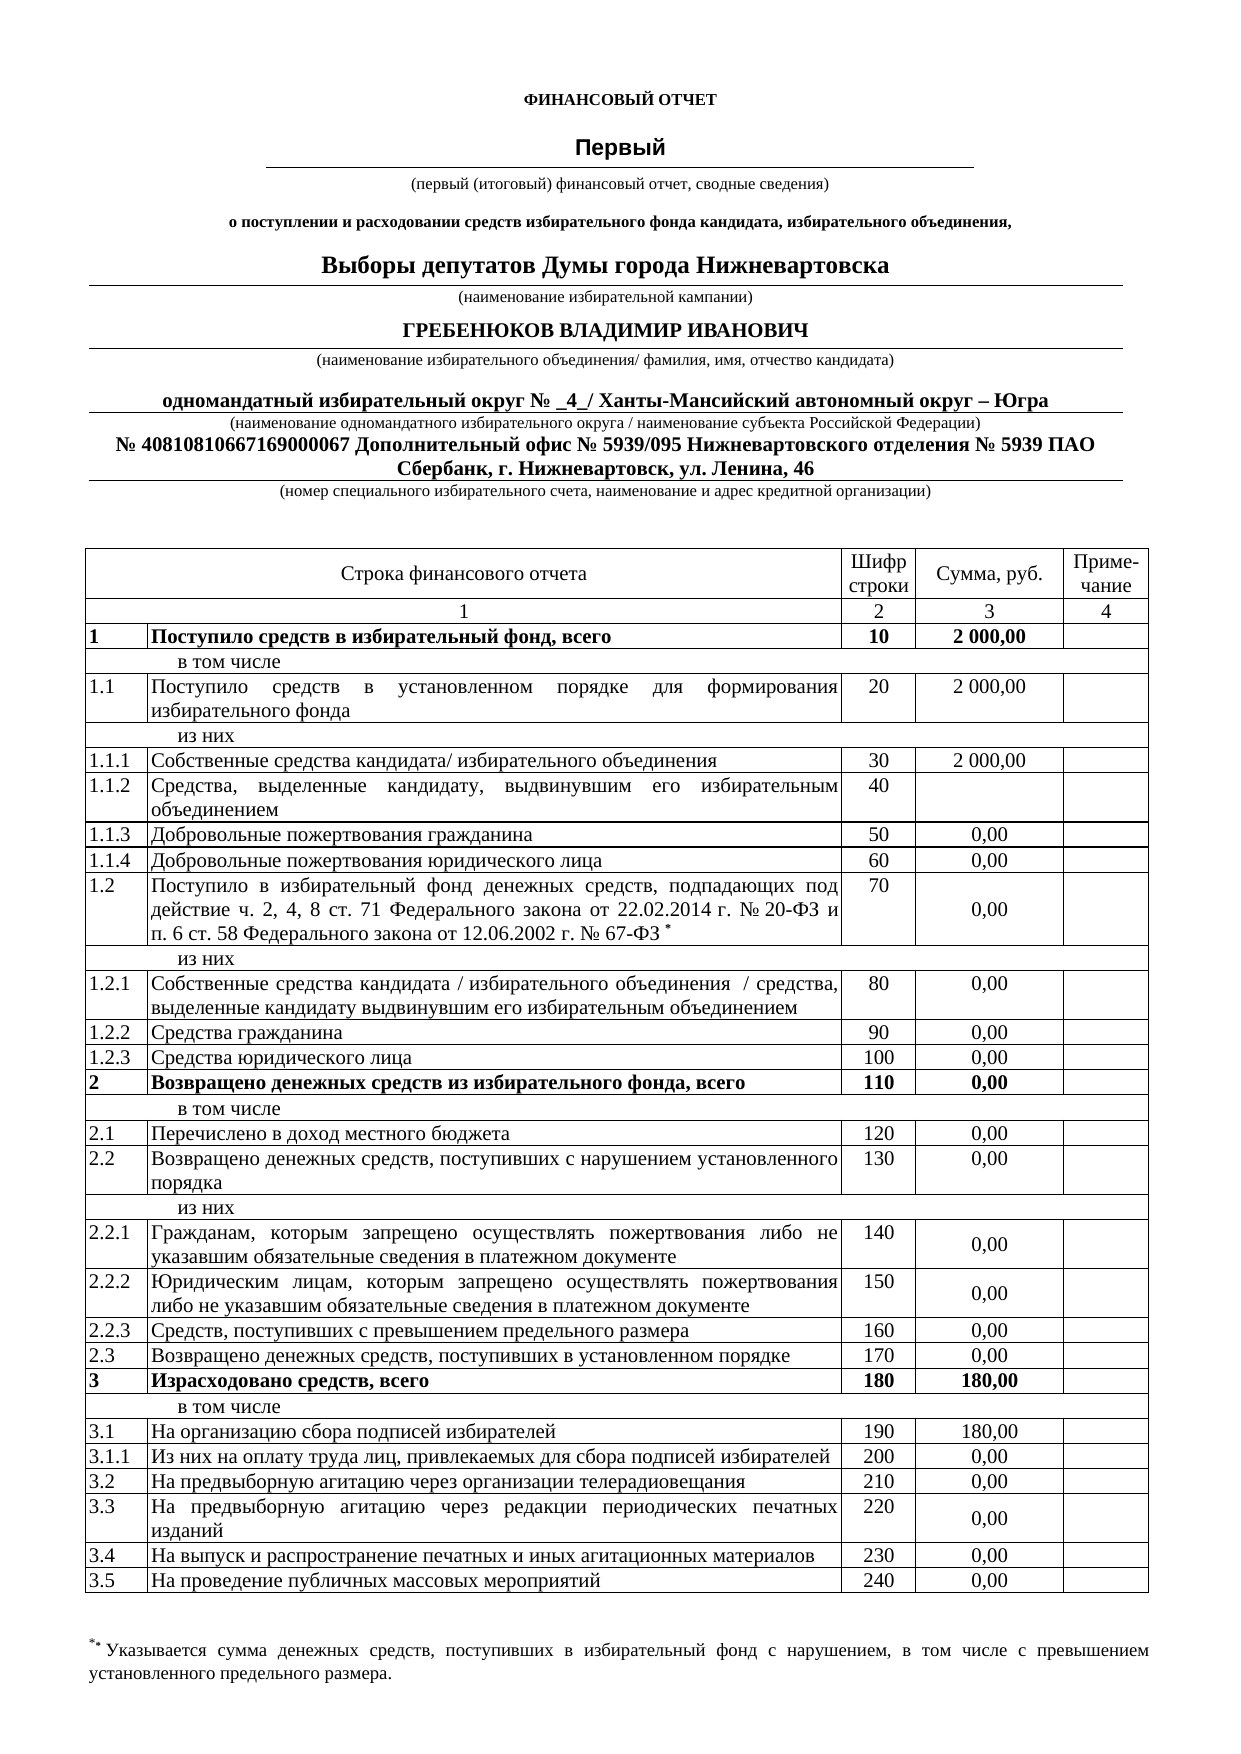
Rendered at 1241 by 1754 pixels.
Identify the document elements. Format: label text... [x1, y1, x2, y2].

table_cell Перечислено в доход местного бюджета [148, 1121, 841, 1144]
table_cell 0,00 [916, 873, 1063, 945]
table_cell 180,00 [916, 1419, 1063, 1443]
table_cell 120 [842, 1121, 915, 1144]
table_cell 200 [842, 1444, 915, 1468]
table_cell 0,00 [916, 1045, 1063, 1069]
table_cell [916, 773, 1063, 821]
table_cell 0,00 [916, 1318, 1063, 1342]
table_cell На выпуск и распространение печатных и иных агитационных материалов [148, 1543, 841, 1567]
table_cell 0,00 [916, 1494, 1063, 1542]
table_cell 40 [842, 773, 915, 821]
table_cell [1064, 1543, 1148, 1567]
table_cell [1064, 1020, 1148, 1044]
table_cell 2 000,00 [916, 624, 1063, 648]
table_header Строка финансового отчета [86, 549, 841, 597]
table_cell 80 [842, 971, 915, 1019]
table_cell На предвыборную агитацию через редакции периодических печатных изданий [148, 1494, 841, 1542]
table_header Сумма, руб. [916, 549, 1063, 597]
table_cell 60 [842, 848, 915, 872]
table_cell Поступило в избирательный фонд денежных средств, подпадающих под действие ч. 2, 4, 8 ст. 71 Федерального закона от 22.02.2014 г. № 20-ФЗ и п. 6 ст. 58 Федерального закона от 12.06.2002 г. № 67-ФЗ * [148, 873, 841, 945]
table_cell 0,00 [916, 823, 1063, 846]
table_cell 3.5 [86, 1568, 147, 1592]
table_cell 2 000,00 [916, 748, 1063, 772]
table_cell 190 [842, 1419, 915, 1443]
table_cell Юридическим лицам, которым запрещено осуществлять пожертвования либо не указавшим обязательные сведения в платежном документе [148, 1269, 841, 1317]
table_cell [1064, 1146, 1148, 1194]
table_cell 2.2.1 [86, 1220, 147, 1268]
table_cell [1064, 674, 1148, 722]
table_cell 1.2 [86, 873, 147, 945]
table_cell 3 [916, 599, 1063, 623]
table_cell 10 [842, 624, 915, 648]
table_cell 0,00 [916, 1121, 1063, 1144]
table_cell Возвращено денежных средств, поступивших с нарушением установленного порядка [148, 1146, 841, 1194]
table_cell 0,00 [916, 1568, 1063, 1592]
table_cell 240 [842, 1568, 915, 1592]
table_cell 2.2 [86, 1146, 147, 1194]
table_cell 160 [842, 1318, 915, 1342]
table_cell [1064, 971, 1148, 1019]
table_cell Возвращено денежных средств, поступивших в установленном порядке [148, 1343, 841, 1367]
table_cell [1064, 873, 1148, 945]
table_cell 3.4 [86, 1543, 147, 1567]
table_cell [1064, 1494, 1148, 1542]
table_cell 0,00 [916, 1220, 1063, 1268]
table_cell 2 000,00 [916, 674, 1063, 722]
table_cell [1064, 1045, 1148, 1069]
table_cell [1064, 823, 1148, 846]
table_cell Из них на оплату труда лиц, привлекаемых для сбора подписей избирателей [148, 1444, 841, 1468]
table_cell из них [86, 1195, 1148, 1219]
table_cell Средства юридического лица [148, 1045, 841, 1069]
table_cell Средства гражданина [148, 1020, 841, 1044]
table_cell 3 [86, 1369, 147, 1392]
table_cell Поступило средств в установленном порядке для формирования избирательного фонда [148, 674, 841, 722]
table_cell 0,00 [916, 1543, 1063, 1567]
table_cell 1.1.1 [86, 748, 147, 772]
table_cell 0,00 [916, 848, 1063, 872]
table_cell [1064, 1568, 1148, 1592]
table_cell 180,00 [916, 1369, 1063, 1392]
table_cell 2.3 [86, 1343, 147, 1367]
table_cell 0,00 [916, 1469, 1063, 1493]
table_cell 30 [842, 748, 915, 772]
table_cell [1064, 1269, 1148, 1317]
table_cell 1.1.3 [86, 823, 147, 846]
table_cell 50 [842, 823, 915, 846]
table_cell 1.2.1 [86, 971, 147, 1019]
table_cell 1.1.4 [86, 848, 147, 872]
table_cell [1064, 1318, 1148, 1342]
table_cell [1064, 748, 1148, 772]
table_cell 0,00 [916, 1020, 1063, 1044]
table_cell [1064, 624, 1148, 648]
table_cell Добровольные пожертвования юридического лица [148, 848, 841, 872]
table_cell 0,00 [916, 1269, 1063, 1317]
table_cell 2.1 [86, 1121, 147, 1144]
table_cell 70 [842, 873, 915, 945]
table_cell 100 [842, 1045, 915, 1069]
table_cell 220 [842, 1494, 915, 1542]
table_cell 90 [842, 1020, 915, 1044]
table_cell [1064, 848, 1148, 872]
table_cell 110 [842, 1070, 915, 1094]
table_cell 1.2.3 [86, 1045, 147, 1069]
text о поступлении и расходовании средств избирательного фонда кандидата, избирательного объединения, [89, 212, 1152, 231]
table_cell На проведение публичных массовых мероприятий [148, 1568, 841, 1592]
table_cell 1.1 [86, 674, 147, 722]
table_cell [1064, 1369, 1148, 1392]
table_cell Средств, поступивших с превышением предельного размера [148, 1318, 841, 1342]
table_cell 1 [86, 624, 147, 648]
table_cell Добровольные пожертвования гражданина [148, 823, 841, 846]
table_cell Средства, выделенные кандидату, выдвинувшим его избирательным объединением [148, 773, 841, 821]
table_cell [1064, 1469, 1148, 1493]
table_cell 2.2.3 [86, 1318, 147, 1342]
table_cell в том числе [86, 1095, 1148, 1119]
table_cell 130 [842, 1146, 915, 1194]
table_cell 230 [842, 1543, 915, 1567]
table_cell 0,00 [916, 1444, 1063, 1468]
table_cell Возвращено денежных средств из избирательного фонда, всего [148, 1070, 841, 1094]
table_cell На организацию сбора подписей избирателей [148, 1419, 841, 1443]
table_cell [1064, 1419, 1148, 1443]
table_cell Гражданам, которым запрещено осуществлять пожертвования либо не указавшим обязательные сведения в платежном документе [148, 1220, 841, 1268]
table_cell 140 [842, 1220, 915, 1268]
table_cell [1064, 1343, 1148, 1367]
table_cell [1064, 1444, 1148, 1468]
table_cell 1.2.2 [86, 1020, 147, 1044]
table_cell [1064, 1070, 1148, 1094]
table_cell 4 [1064, 599, 1148, 623]
table_cell 1.1.2 [86, 773, 147, 821]
table_cell На предвыборную агитацию через организации телерадиовещания [148, 1469, 841, 1493]
table_header [85, 250, 1154, 519]
table_cell 170 [842, 1343, 915, 1367]
table_cell 1 [86, 599, 841, 623]
table_cell Израсходовано средств, всего [148, 1369, 841, 1392]
table_cell 0,00 [916, 1343, 1063, 1367]
table_cell [1064, 1220, 1148, 1268]
table_cell [1064, 773, 1148, 821]
table_cell 2 [842, 599, 915, 623]
table_cell Собственные средства кандидата / избирательного объединения / средства, выделенные кандидату выдвинувшим его избирательным объединением [148, 971, 841, 1019]
table_cell 3.1.1 [86, 1444, 147, 1468]
table_cell Собственные средства кандидата/ избирательного объединения [148, 748, 841, 772]
table_header ФИНАНСОВЫЙ ОТЧЕТ Первый [266, 90, 974, 167]
table_cell из них [86, 723, 1148, 747]
table_cell 180 [842, 1369, 915, 1392]
table_cell 2 [86, 1070, 147, 1094]
table_cell 0,00 [916, 1070, 1063, 1094]
table_cell 3.3 [86, 1494, 147, 1542]
table_cell в том числе [86, 1394, 1148, 1418]
table_cell 3.2 [86, 1469, 147, 1493]
table_cell (первый (итоговый) финансовый отчет, сводные сведения) [266, 168, 974, 193]
table_cell 210 [842, 1469, 915, 1493]
table_header Примечание [1064, 549, 1148, 597]
table_cell в том числе [86, 649, 1148, 673]
table_cell 3.1 [86, 1419, 147, 1443]
table_cell Поступило средств в избирательный фонд, всего [148, 624, 841, 648]
table_cell 0,00 [916, 1146, 1063, 1194]
table_cell 150 [842, 1269, 915, 1317]
table_cell 2.2.2 [86, 1269, 147, 1317]
table_cell 20 [842, 674, 915, 722]
table_header Шифр строки [842, 549, 915, 597]
table_cell [1064, 1121, 1148, 1144]
table_cell 0,00 [916, 971, 1063, 1019]
table_cell из них [86, 946, 1148, 970]
